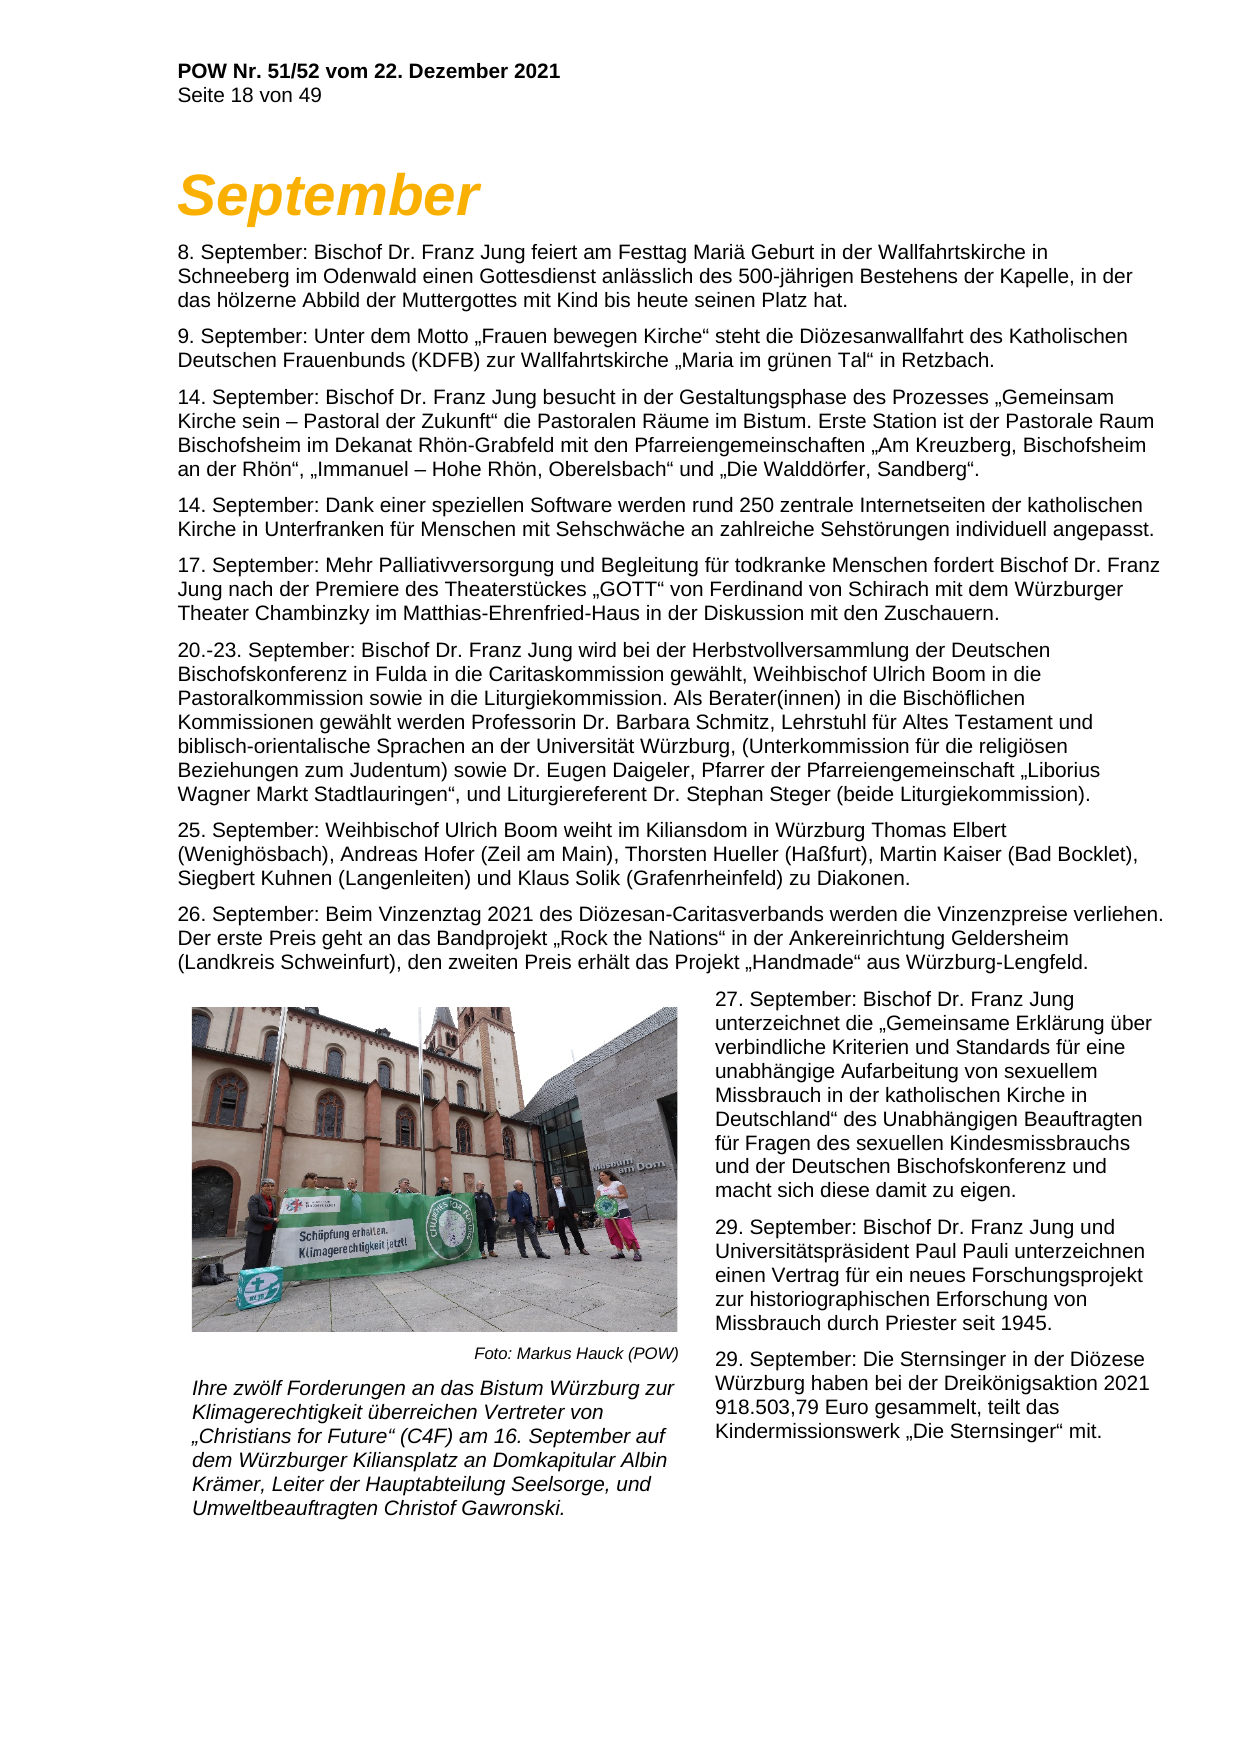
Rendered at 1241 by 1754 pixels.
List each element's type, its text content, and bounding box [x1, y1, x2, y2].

text 9. September: Unter dem Motto „Frauen bewegen Kirche“ steht die Diözesanwallfahrt des Katholischen Deutschen Frauenbunds (KDFB) zur Wallfahrtskirche „Maria im grünen Tal“ in Retzbach. [177, 324, 1167, 372]
text 20.-23. September: Bischof Dr. Franz Jung wird bei der Herbstvollversammlung der Deutschen Bischofskonferenz in Fulda in die Caritaskommission gewählt, Weihbischof Ulrich Boom in die Pastoralkommission sowie in die Liturgiekommission. Als Berater(innen) in die Bischöflichen Kommissionen gewählt werden Professorin Dr. Barbara Schmitz, Lehrstuhl für Altes Testament und biblisch-orientalische Sprachen an der Universität Würzburg, (Unterkommission für die religiösen Beziehungen zum Judentum) sowie Dr. Eugen Daigeler, Pfarrer der Pfarreiengemeinschaft „Liborius Wagner Markt Stadtlauringen“, und Liturgiereferent Dr. Stephan Steger (beide Liturgiekommission). [177, 638, 1167, 805]
text 14. September: Dank einer speziellen Software werden rund 250 zentrale Internetseiten der katholischen Kirche in Unterfranken für Menschen mit Sehschwäche an zahlreiche Sehstörungen individuell angepasst. [177, 493, 1167, 541]
text 17. September: Mehr Palliativversorgung und Begleitung für todkranke Menschen fordert Bischof Dr. Franz Jung nach der Premiere des Theaterstückes „GOTT“ von Ferdinand von Schirach mit dem Würzburger Theater Chambinzky im Matthias-Ehrenfried-Haus in der Diskussion mit den Zuschauern. [177, 553, 1167, 625]
text September [177, 160, 1167, 227]
text 27. September: Bischof Dr. Franz Jung unterzeichnet die „Gemeinsame Erklärung über verbindliche Kriterien und Standards für eine unabhängige Aufarbeitung von sexuellem Missbrauch in der katholischen Kirche in Deutschland“ des Unabhängigen Beauftragten für Fragen des sexuellen Kindesmissbrauchs und der Deutschen Bischofskonferenz und macht sich diese damit zu eigen. [695, 987, 1167, 1202]
text 29. September: Die Sternsinger in der Diözese Würzburg haben bei der Dreikönigsaktion 2021 918.503,79 Euro gesammelt, teilt das Kindermissionswerk „Die Sternsinger“ mit. [695, 1347, 1167, 1443]
text 26. September: Beim Vinzenztag 2021 des Diözesan-Caritasverbands werden die Vinzenzpreise verliehen. Der erste Preis geht an das Bandprojekt „Rock the Nations“ in der Ankereinrichtung Geldersheim (Landkreis Schweinfurt), den zweiten Preis erhält das Projekt „Handmade“ aus Würzburg-Lengfeld. [177, 902, 1167, 974]
text 14. September: Bischof Dr. Franz Jung besucht in der Gestaltungsphase des Prozesses „Gemeinsam Kirche sein – Pastoral der Zukunft“ die Pastoralen Räume im Bistum. Erste Station ist der Pastorale Raum Bischofsheim im Dekanat Rhön-Grabfeld mit den Pfarreiengemeinschaften „Am Kreuzberg, Bischofsheim an der Rhön“, „Immanuel – Hohe Rhön, Oberelsbach“ und „Die Walddörfer, Sandberg“. [177, 384, 1167, 480]
text 25. September: Weihbischof Ulrich Boom weiht im Kiliansdom in Würzburg Thomas Elbert (Wenighösbach), Andreas Hofer (Zeil am Main), Thorsten Hueller (Haßfurt), Martin Kaiser (Bad Bocklet), Siegbert Kuhnen (Langenleiten) und Klaus Solik (Grafenrheinfeld) zu Diakonen. [177, 818, 1167, 890]
text 8. September: Bischof Dr. Franz Jung feiert am Festtag Mariä Geburt in der Wallfahrtskirche in Schneeberg im Odenwald einen Gottesdienst anlässlich des 500-jährigen Bestehens der Kapelle, in der das hölzerne Abbild der Muttergottes mit Kind bis heute seinen Platz hat. [177, 240, 1167, 312]
picture [191, 1007, 678, 1332]
text 29. September: Bischof Dr. Franz Jung und Universitätspräsident Paul Pauli unterzeichnen einen Vertrag für ein neues Forschungsprojekt zur historiographischen Erforschung von Missbrauch durch Priester seit 1945. [695, 1215, 1167, 1334]
